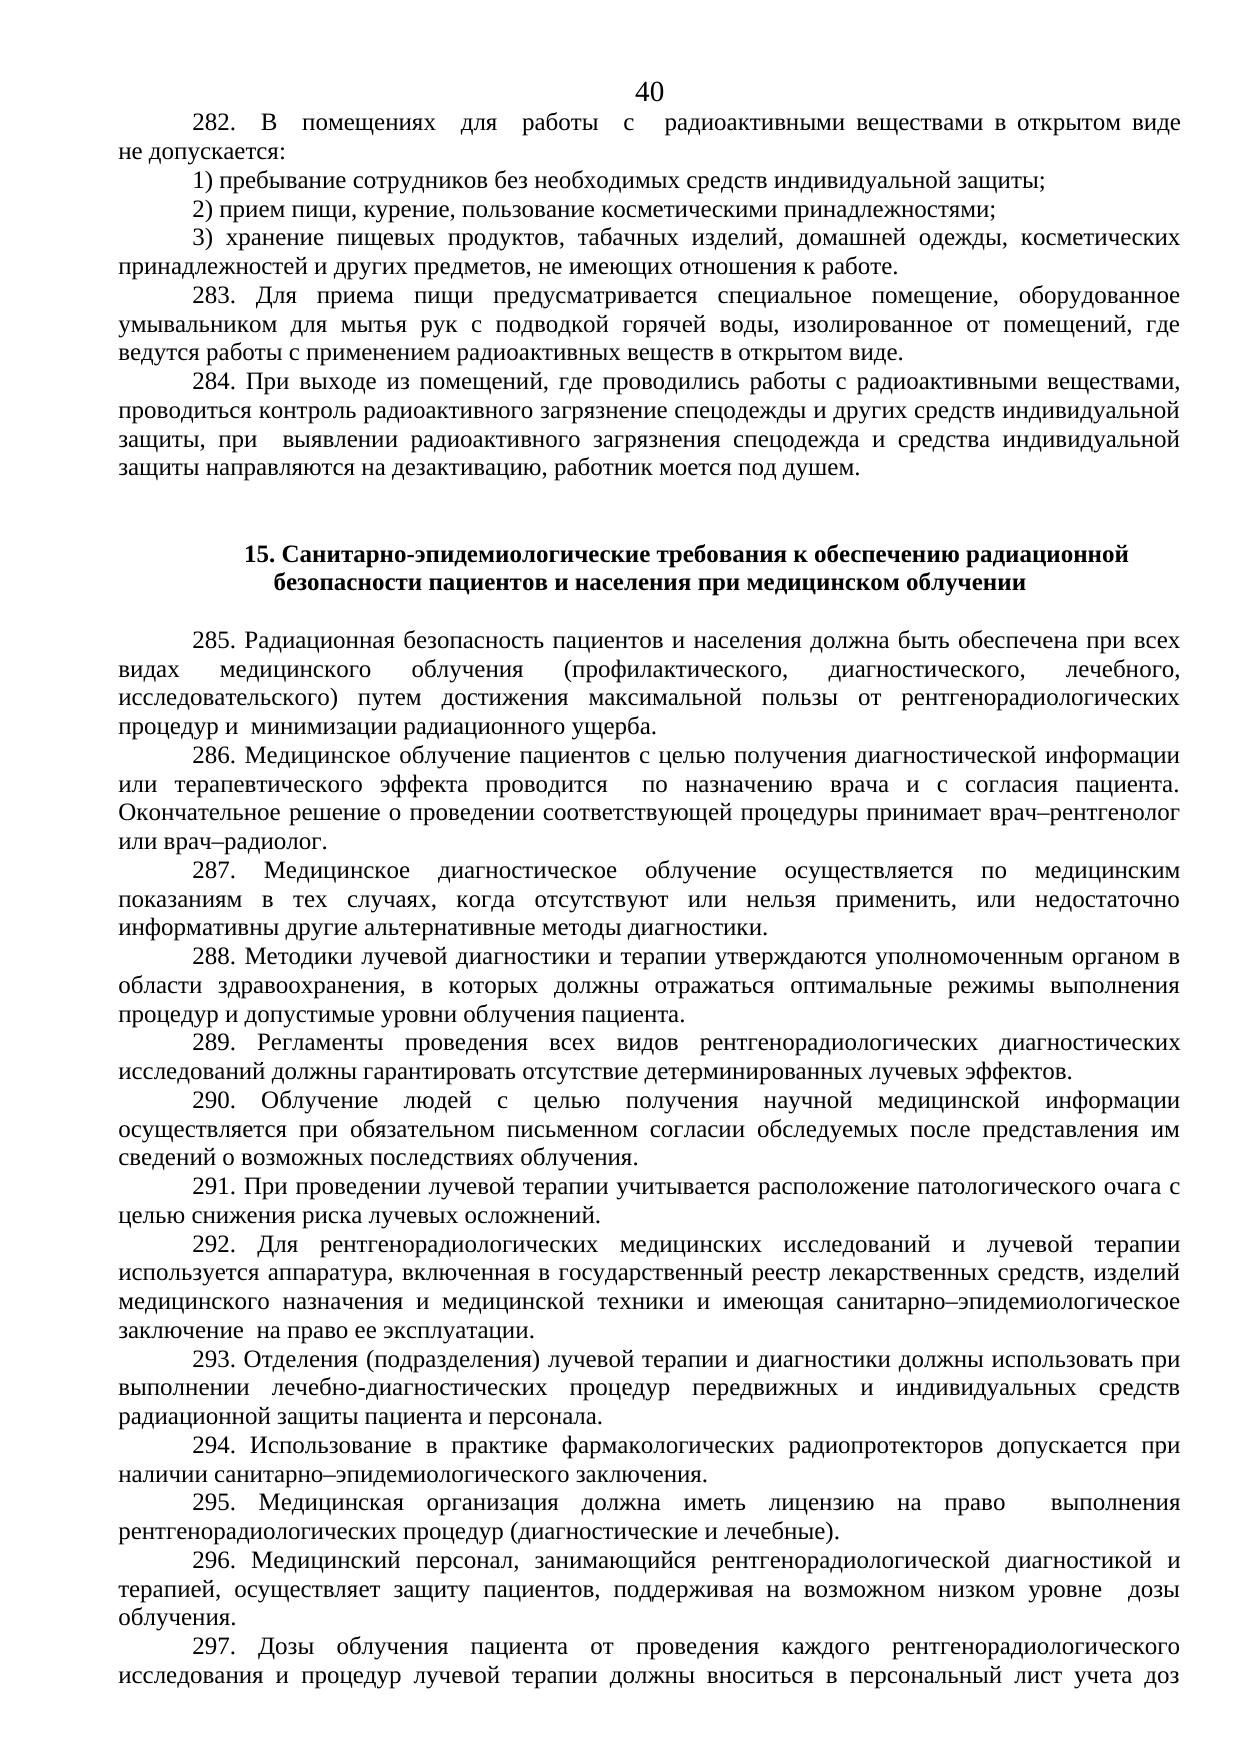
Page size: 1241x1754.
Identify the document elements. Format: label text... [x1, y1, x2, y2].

text 283. Для приема пищи предусматривается специальное помещение, оборудованное умывальником для мытья рук с подводкой горячей воды, изолированное от помещений, где ведутся работы с применением радиоактивных веществ в открытом виде. [118, 280, 1181, 366]
text 294. Использование в практике фармакологических радиопротекторов допускается при наличии санитарно–эпидемиологического заключения. [118, 1430, 1181, 1487]
text 287. Медицинское диагностическое облучение осуществляется по медицинским показаниям в тех случаях, когда отсутствуют или нельзя применить, или недостаточно информативны другие альтернативные методы диагностики. [118, 855, 1181, 941]
text 286. Медицинское облучение пациентов с целью получения диагностической информации или терапевтического эффекта проводится по назначению врача и с согласия пациента. Окончательное решение о проведении соответствующей процедуры принимает врач–рентгенолог или врач–радиолог. [118, 740, 1181, 855]
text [118, 1631, 1181, 1689]
text 290. Облучение людей с целью получения научной медицинской информации осуществляется при обязательном письменном согласии обследуемых после представления им сведений о возможных последствиях облучения. [118, 1085, 1181, 1171]
text 288. Методики лучевой диагностики и терапии утверждаются уполномоченным органом в области здравоохранения, в которых должны отражаться оптимальные режимы выполнения процедур и допустимые уровни облучения пациента. [118, 941, 1181, 1027]
text 3) хранение пищевых продуктов, табачных изделий, домашней одежды, косметических принадлежностей и других предметов, не имеющих отношения к работе. [118, 222, 1181, 280]
text 1) пребывание сотрудников без необходимых средств индивидуальной защиты; [118, 165, 1181, 194]
text 291. При проведении лучевой терапии учитывается расположение патологического очага с целью снижения риска лучевых осложнений. [118, 1171, 1181, 1229]
text 295. Медицинская организация должна иметь лицензию на право выполнения рентгенорадиологических процедур (диагностические и лечебные). [118, 1487, 1181, 1545]
text 296. Медицинский персонал, занимающийся рентгенорадиологической диагностикой и терапией, осуществляет защиту пациентов, поддерживая на возможном низком уровне дозы облучения. [118, 1545, 1181, 1631]
text 293. Отделения (подразделения) лучевой терапии и диагностики должны использовать при выполнении лечебно-диагностических процедур передвижных и индивидуальных средств радиационной защиты пациента и персонала. [118, 1344, 1181, 1430]
text 284. При выходе из помещений, где проводились работы с радиоактивными веществами, проводиться контроль радиоактивного загрязнение спецодежды и других средств индивидуальной защиты, при выявлении радиоактивного загрязнения спецодежда и средства индивидуальной защиты направляются на дезактивацию, работник моется под душем. [118, 366, 1181, 481]
text 2) прием пищи, курение, пользование косметическими принадлежностями; [118, 194, 1181, 222]
text 285. Радиационная безопасность пациентов и населения должна быть обеспечена при всех видах медицинского облучения (профилактического, диагностического, лечебного, исследовательского) путем достижения максимальной пользы от рентгенорадиологических процедур и минимизации радиационного ущерба. [118, 625, 1181, 740]
text 282. В помещениях для работы с радиоактивными веществами в открытом виде не допускается: [118, 107, 1181, 165]
text 289. Регламенты проведения всех видов рентгенорадиологических диагностических исследований должны гарантировать отсутствие детерминированных лучевых эффектов. [118, 1027, 1181, 1085]
text 292. Для рентгенорадиологических медицинских исследований и лучевой терапии используется аппаратура, включенная в государственный реестр лекарственных средств, изделий медицинского назначения и медицинской техники и имеющая санитарно–эпидемиологическое заключение на право ее эксплуатации. [118, 1229, 1181, 1344]
text 15. Санитарно-эпидемиологические требования к обеспечению радиационной безопасности пациентов и населения при медицинском облучении [118, 539, 1181, 596]
